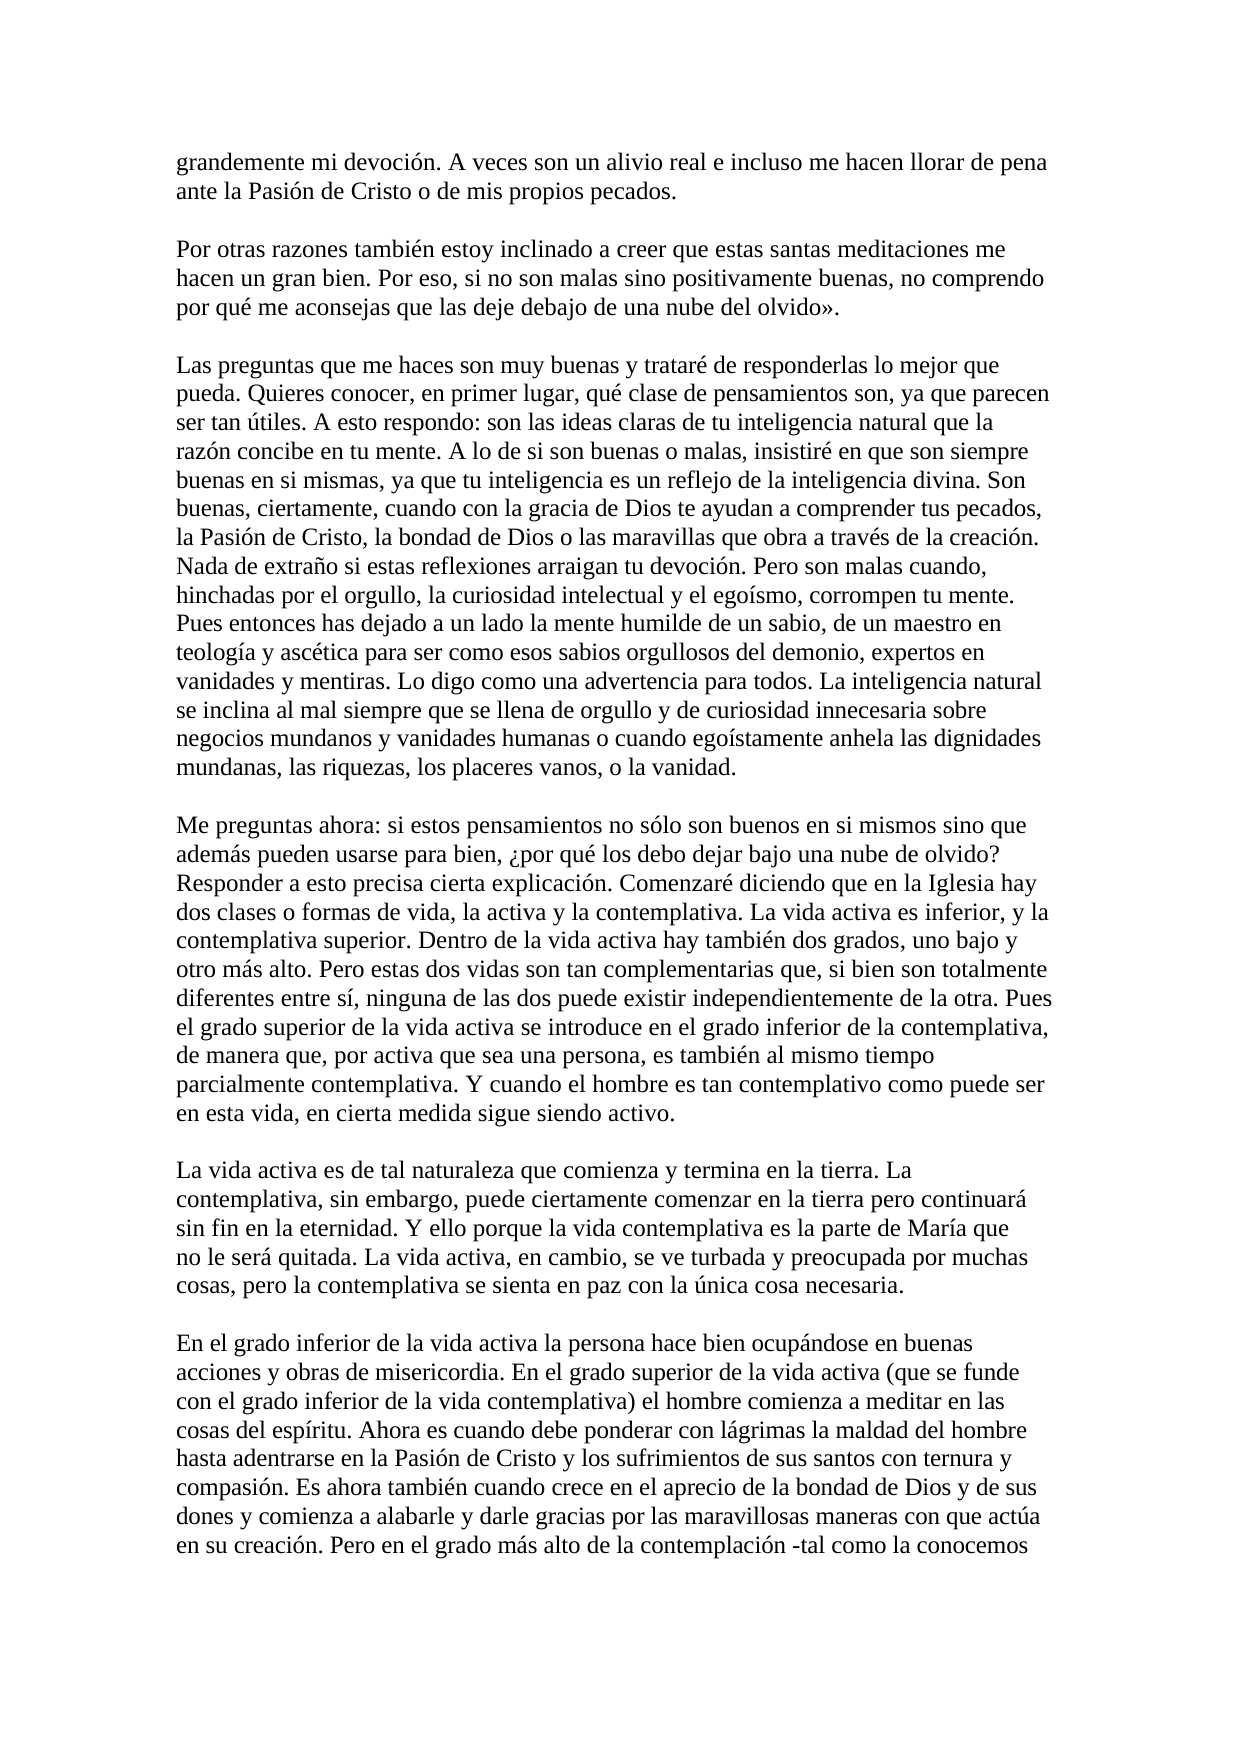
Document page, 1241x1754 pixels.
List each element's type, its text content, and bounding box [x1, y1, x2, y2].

text La vida activa es de tal naturaleza que comienza y termina en la tierra. La contemplativa, sin embargo, puede ciertamente comenzar en la tierra pero continuará sin fin en la eternidad. Y ello porque la vida contemplativa es la parte de María que no le será quitada. La vida activa, en cambio, se ve turbada y preocupada por muchas cosas, pero la contemplativa se sienta en paz con la única cosa necesaria. [176, 1156, 1038, 1299]
text Por otras razones también estoy inclinado a creer que estas santas meditaciones me hacen un gran bien. Por eso, si no son malas sino positivamente buenas, no comprendo por qué me aconsejas que las deje debajo de una nube del olvido». [176, 235, 1053, 321]
text En el grado inferior de la vida activa la persona hace bien ocupándose en buenas acciones y obras de misericordia. En el grado superior de la vida activa (que se funde con el grado inferior de la vida contemplativa) el hombre comienza a meditar en las cosas del espíritu. Ahora es cuando debe ponderar con lágrimas la maldad del hombre hasta adentrarse en la Pasión de Cristo y los sufrimientos de sus santos con ternura y compasión. Es ahora también cuando crece en el aprecio de la bondad de Dios y de sus dones y comienza a alabarle y darle gracias por las maravillosas maneras con que actúa en su creación. Pero en el grado más alto de la contemplación -tal como la conocemos [176, 1329, 1053, 1559]
text grandemente mi devoción. A veces son un alivio real e incluso me hacen llorar de pena ante la Pasión de Cristo o de mis propios pecados. [176, 148, 1053, 205]
text Las preguntas que me haces son muy buenas y trataré de responderlas lo mejor que pueda. Quieres conocer, en primer lugar, qué clase de pensamientos son, ya que parecen ser tan útiles. A esto respondo: son las ideas claras de tu inteligencia natural que la razón concibe en tu mente. A lo de si son buenas o malas, insistiré en que son siempre buenas en si mismas, ya que tu inteligencia es un reflejo de la inteligencia divina. Son buenas, ciertamente, cuando con la gracia de Dios te ayudan a comprender tus pecados, la Pasión de Cristo, la bondad de Dios o las maravillas que obra a través de la creación. Nada de extraño si estas reflexiones arraigan tu devoción. Pero son malas cuando, hinchadas por el orgullo, la curiosidad intelectual y el egoísmo, corrompen tu mente. Pues entonces has dejado a un lado la mente humilde de un sabio, de un maestro en teología y ascética para ser como esos sabios orgullosos del demonio, expertos en vanidades y mentiras. Lo digo como una advertencia para todos. La inteligencia natural se inclina al mal siempre que se llena de orgullo y de curiosidad innecesaria sobre negocios mundanos y vanidades humanas o cuando egoístamente anhela las dignidades mundanas, las riquezas, los placeres vanos, o la vanidad. [176, 350, 1053, 781]
text Me preguntas ahora: si estos pensamientos no sólo son buenos en si mismos sino que además pueden usarse para bien, ¿por qué los debo dejar bajo una nube de olvido? Responder a esto precisa cierta explicación. Comenzaré diciendo que en la Iglesia hay dos clases o formas de vida, la activa y la contemplativa. La vida activa es inferior, y la contemplativa superior. Dentro de la vida activa hay también dos grados, uno bajo y otro más alto. Pero estas dos vidas son tan complementarias que, si bien son totalmente diferentes entre sí, ninguna de las dos puede existir independientemente de la otra. Pues el grado superior de la vida activa se introduce en el grado inferior de la contemplativa, de manera que, por activa que sea una persona, es también al mismo tiempo parcialmente contemplativa. Y cuando el hombre es tan contemplativo como puede ser en esta vida, en cierta medida sigue siendo activo. [176, 811, 1053, 1127]
